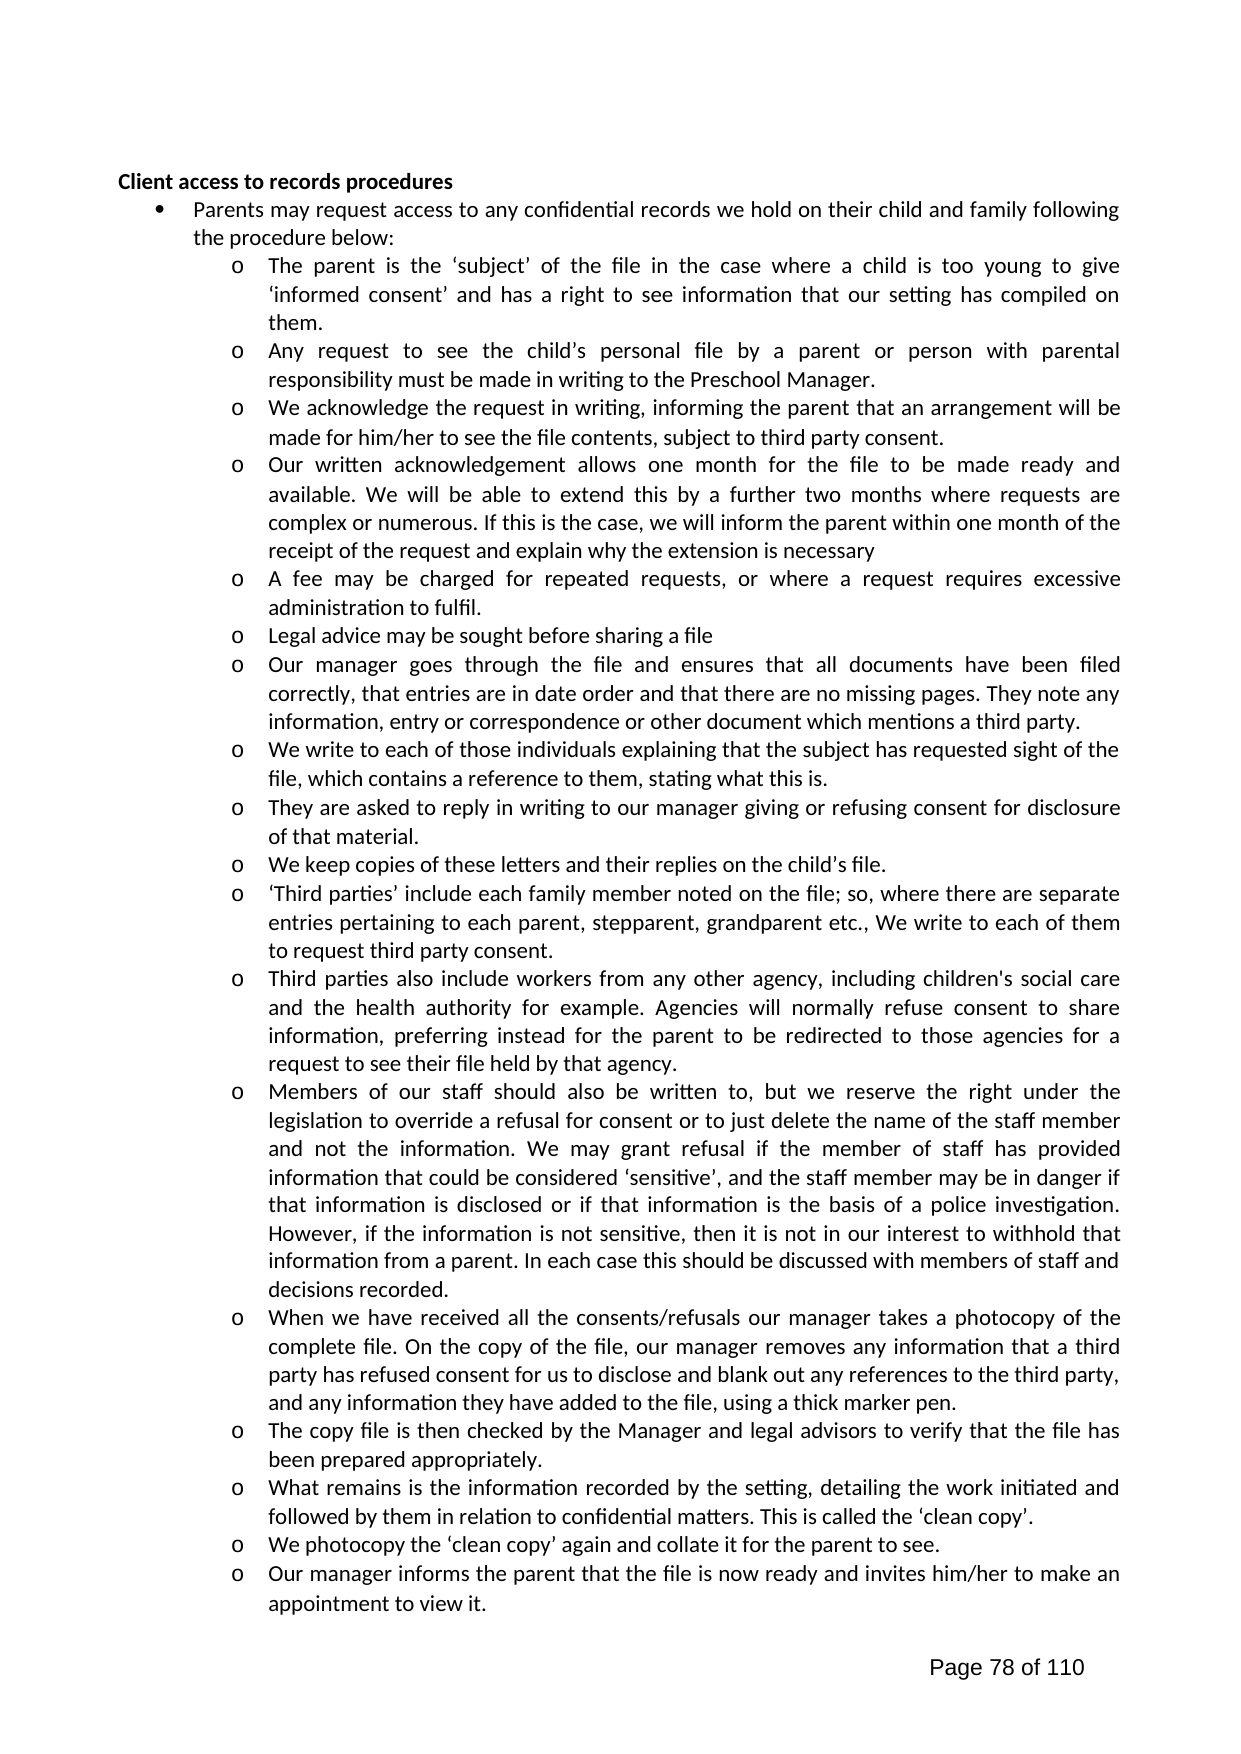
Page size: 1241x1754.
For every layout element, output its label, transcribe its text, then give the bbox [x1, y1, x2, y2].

list Legal advice may be sought before sharing a file [231, 621, 1122, 650]
list Third parties also include workers from any other agency, including children's social care and the health authority for example. Agencies will normally refuse consent to share information, preferring instead for the parent to be redirected to those agencies for a request to see their file held by that agency. [231, 964, 1122, 1077]
subtitle Client access to records procedures [118, 167, 1122, 195]
list Any request to see the child’s personal file by a parent or person with parental responsibility must be made in writing to the Preschool Manager. [231, 336, 1122, 393]
list ‘Third parties’ include each family member noted on the file; so, where there are separate entries pertaining to each parent, stepparent, grandparent etc., We write to each of them to request third party consent. [231, 879, 1122, 964]
list We acknowledge the request in writing, informing the parent that an arrangement will be made for him/her to see the file contents, subject to third party consent. [231, 393, 1122, 451]
list The parent is the ‘subject’ of the file in the case where a child is too young to give ‘informed consent’ and has a right to see information that our setting has compiled on them. [231, 251, 1122, 336]
list Our manager informs the parent that the file is now ready and invites him/her to make an appointment to view it. [231, 1559, 1122, 1617]
list A fee may be charged for repeated requests, or where a request requires excessive administration to fulfil. [231, 564, 1122, 621]
list The copy file is then checked by the Manager and legal advisors to verify that the file has been prepared appropriately. [231, 1416, 1122, 1473]
list What remains is the information recorded by the setting, detailing the work initiated and followed by them in relation to confidential matters. This is called the ‘clean copy’. [231, 1473, 1122, 1530]
list When we have received all the consents/refusals our manager takes a photocopy of the complete file. On the copy of the file, our manager removes any information that a third party has refused consent for us to disclose and blank out any references to the third party, and any information they have added to the file, using a thick marker pen. [231, 1303, 1122, 1416]
list We write to each of those individuals explaining that the subject has requested sight of the file, which contains a reference to them, stating what this is. [231, 735, 1122, 793]
list We photocopy the ‘clean copy’ again and collate it for the parent to see. [231, 1530, 1122, 1559]
list We keep copies of these letters and their replies on the child’s file. [231, 850, 1122, 879]
list Parents may request access to any confidential records we hold on their child and family following the procedure below: [156, 195, 1122, 251]
list Our manager goes through the file and ensures that all documents have been filed correctly, that entries are in date order and that there are no missing pages. They note any information, entry or correspondence or other document which mentions a third party. [231, 650, 1122, 735]
list Our written acknowledgement allows one month for the file to be made ready and available. We will be able to extend this by a further two months where requests are complex or numerous. If this is the case, we will inform the parent within one month of the receipt of the request and explain why the extension is necessary [231, 451, 1122, 564]
list They are asked to reply in writing to our manager giving or refusing consent for disclosure of that material. [231, 793, 1122, 850]
list Members of our staff should also be written to, but we reserve the right under the legislation to override a refusal for consent or to just delete the name of the staff member and not the information. We may grant refusal if the member of staff has provided information that could be considered ‘sensitive’, and the staff member may be in danger if that information is disclosed or if that information is the basis of a police investigation. However, if the information is not sensitive, then it is not in our interest to withhold that information from a parent. In each case this should be discussed with members of staff and decisions recorded. [231, 1077, 1122, 1303]
